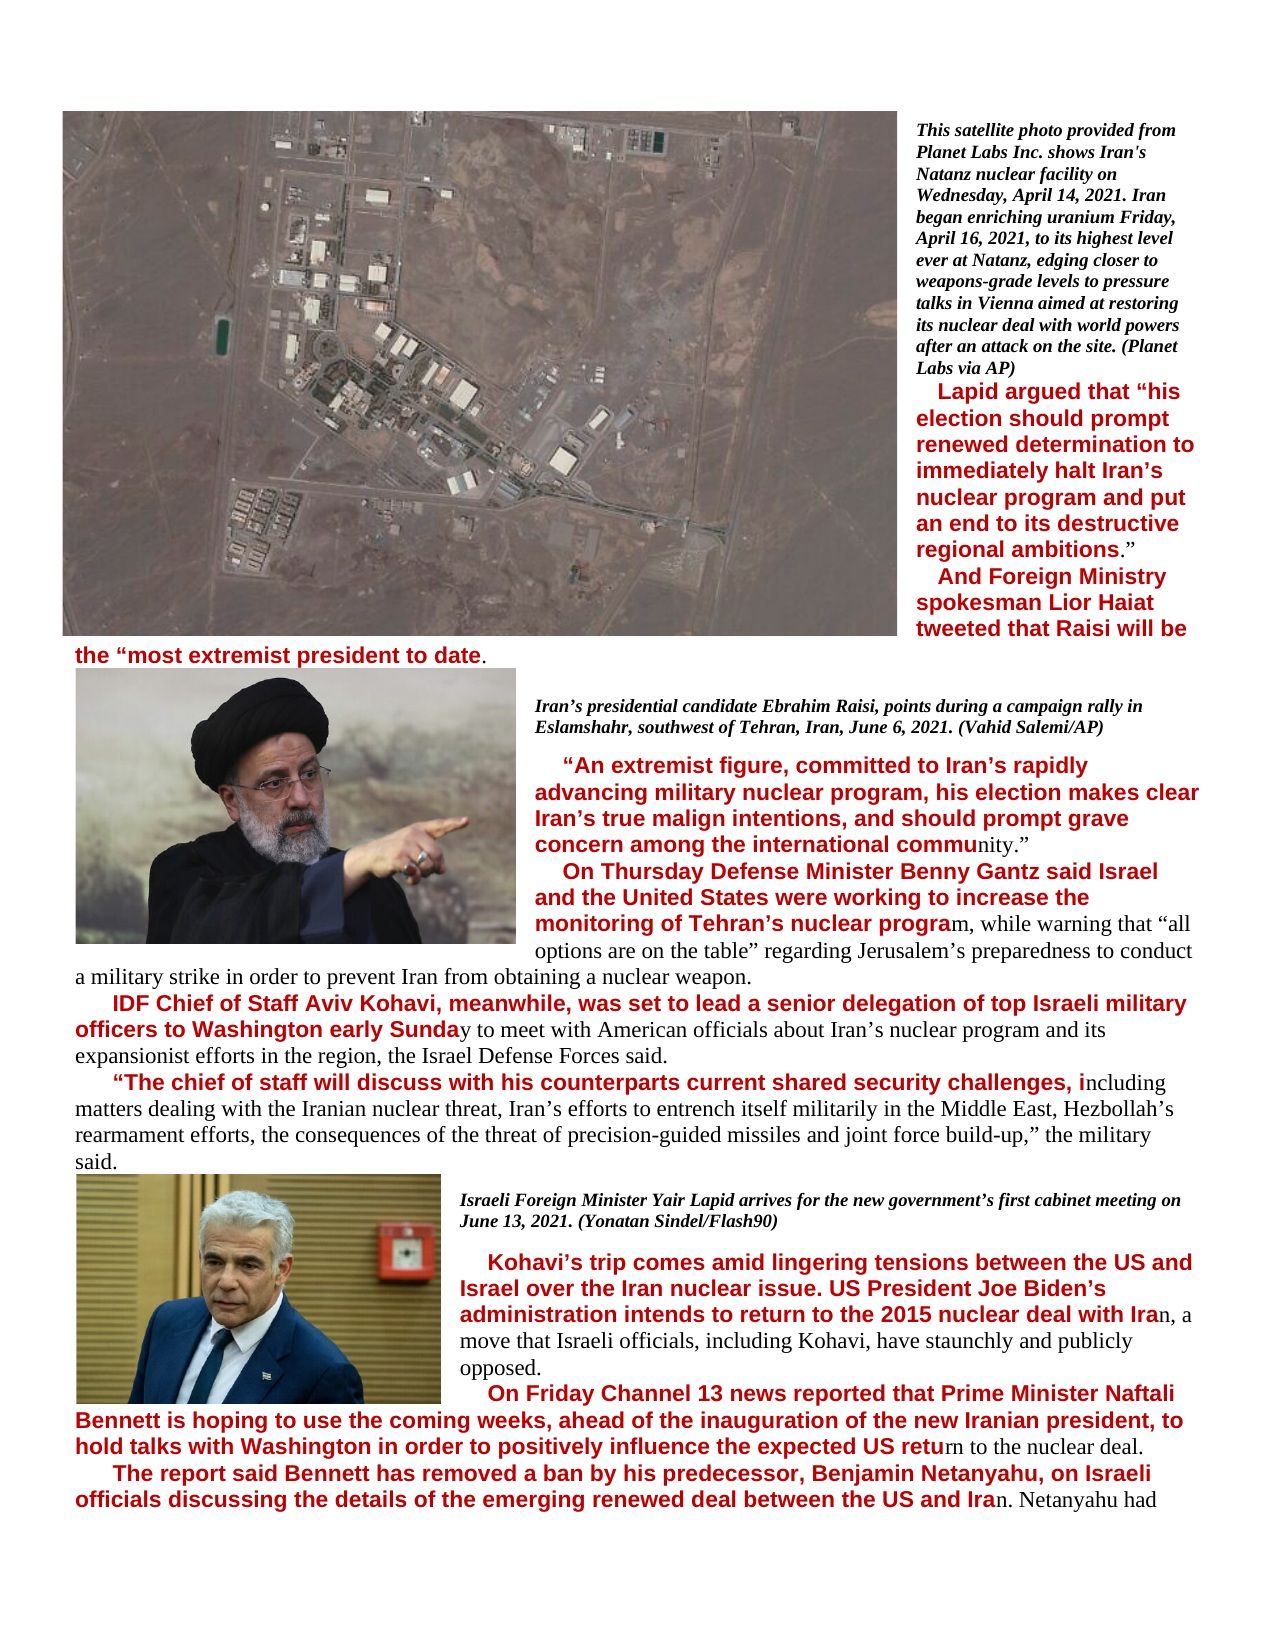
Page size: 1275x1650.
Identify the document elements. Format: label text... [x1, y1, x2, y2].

text Lapid argued that “his election should prompt renewed determination to immediately halt Iran’s nuclear program and put an end to its destructive regional ambitions.” [896, 668, 1200, 853]
text Channel 12 said Raisi backs a return to the 2015 deal limiting Iran’s nuclear program in exchange for sanctions relief, and the estimate in Israel is that an agreement with the US to restore the accord won’t be signed until August, when he takes office. In the meantime, however, Iran is expected to build up its stockpile of enriched uranium. [75, 158, 1200, 263]
text And Foreign Ministry spokesman Lior Haiat tweeted that Raisi will be the “most extremist president to date. [75, 853, 1200, 958]
text Israeli Foreign Minister Yair Lapid arrives for the new government’s first cabinet meeting on June 13, 2021. (Yonatan Sindel/Flash90) [441, 1479, 1200, 1522]
text “The chief of staff will discuss with his counterparts current shared security challenges, including matters dealing with the Iranian nuclear threat, Iran’s efforts to entrench itself militarily in the Middle East, Hezbollah’s rearmament efforts, the consequences of the threat of precision-guided missiles and joint force build-up,” the military said. [75, 1359, 1200, 1464]
picture [75, 1419, 441, 1648]
text Israel Foreign Minister Yair Lapid tweeted Saturday evening: “Iran’s new president, known as the Butcher of Tehran, is an extremist responsible for the deaths of thousands of Iranians. He is committed to the regime’s nuclear ambitions and to its campaign of global terror.” [75, 316, 1200, 395]
text On Thursday Defense Minister Benny Gantz said Israel and the United States were working to increase the monitoring of Tehran’s nuclear program, while warning that “all options are on the table” regarding Jerusalem’s preparedness to conduct a military strike in order to prevent Iran from obtaining a nuclear weapon. [75, 1148, 1200, 1280]
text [75, 105, 1200, 158]
text “An extremist figure, committed to Iran’s rapidly advancing military nuclear program, his election makes clear Iran’s true malign intentions, and should prompt grave concern among the international community.” [516, 1042, 1200, 1148]
picture [75, 958, 516, 1234]
text Iran’s presidential candidate Ebrahim Raisi, points during a campaign rally in Eslamshahr, southwest of Tehran, Iran, June 6, 2021. (Vahid Salemi/AP) [516, 985, 1200, 1028]
picture [59, 401, 896, 924]
text This satellite photo provided from Planet Labs Inc. shows Iran's Natanz nuclear facility on Wednesday, April 14, 2021. Iran began enriching uranium Friday, April 16, 2021, to its highest level ever at Natanz, edging closer to weapons-grade levels to pressure talks in Vienna aimed at restoring its nuclear deal with world powers after an attack on the site. (Planet Labs via AP) [896, 410, 1200, 668]
text “There will be no choice [now] but to go back and prepare attack plans for Iran’s nuclear program. This will require budgets and the reallocation of resources,” an unnamed senior Israeli source was quoted as saying. [75, 263, 1200, 316]
text IDF Chief of Staff Aviv Kohavi, meanwhile, was set to lead a senior delegation of top Israeli military officers to Washington early Sunday to meet with American officials about Iran’s nuclear program and its expansionist efforts in the region, the Israel Defense Forces said. [75, 1280, 1200, 1359]
